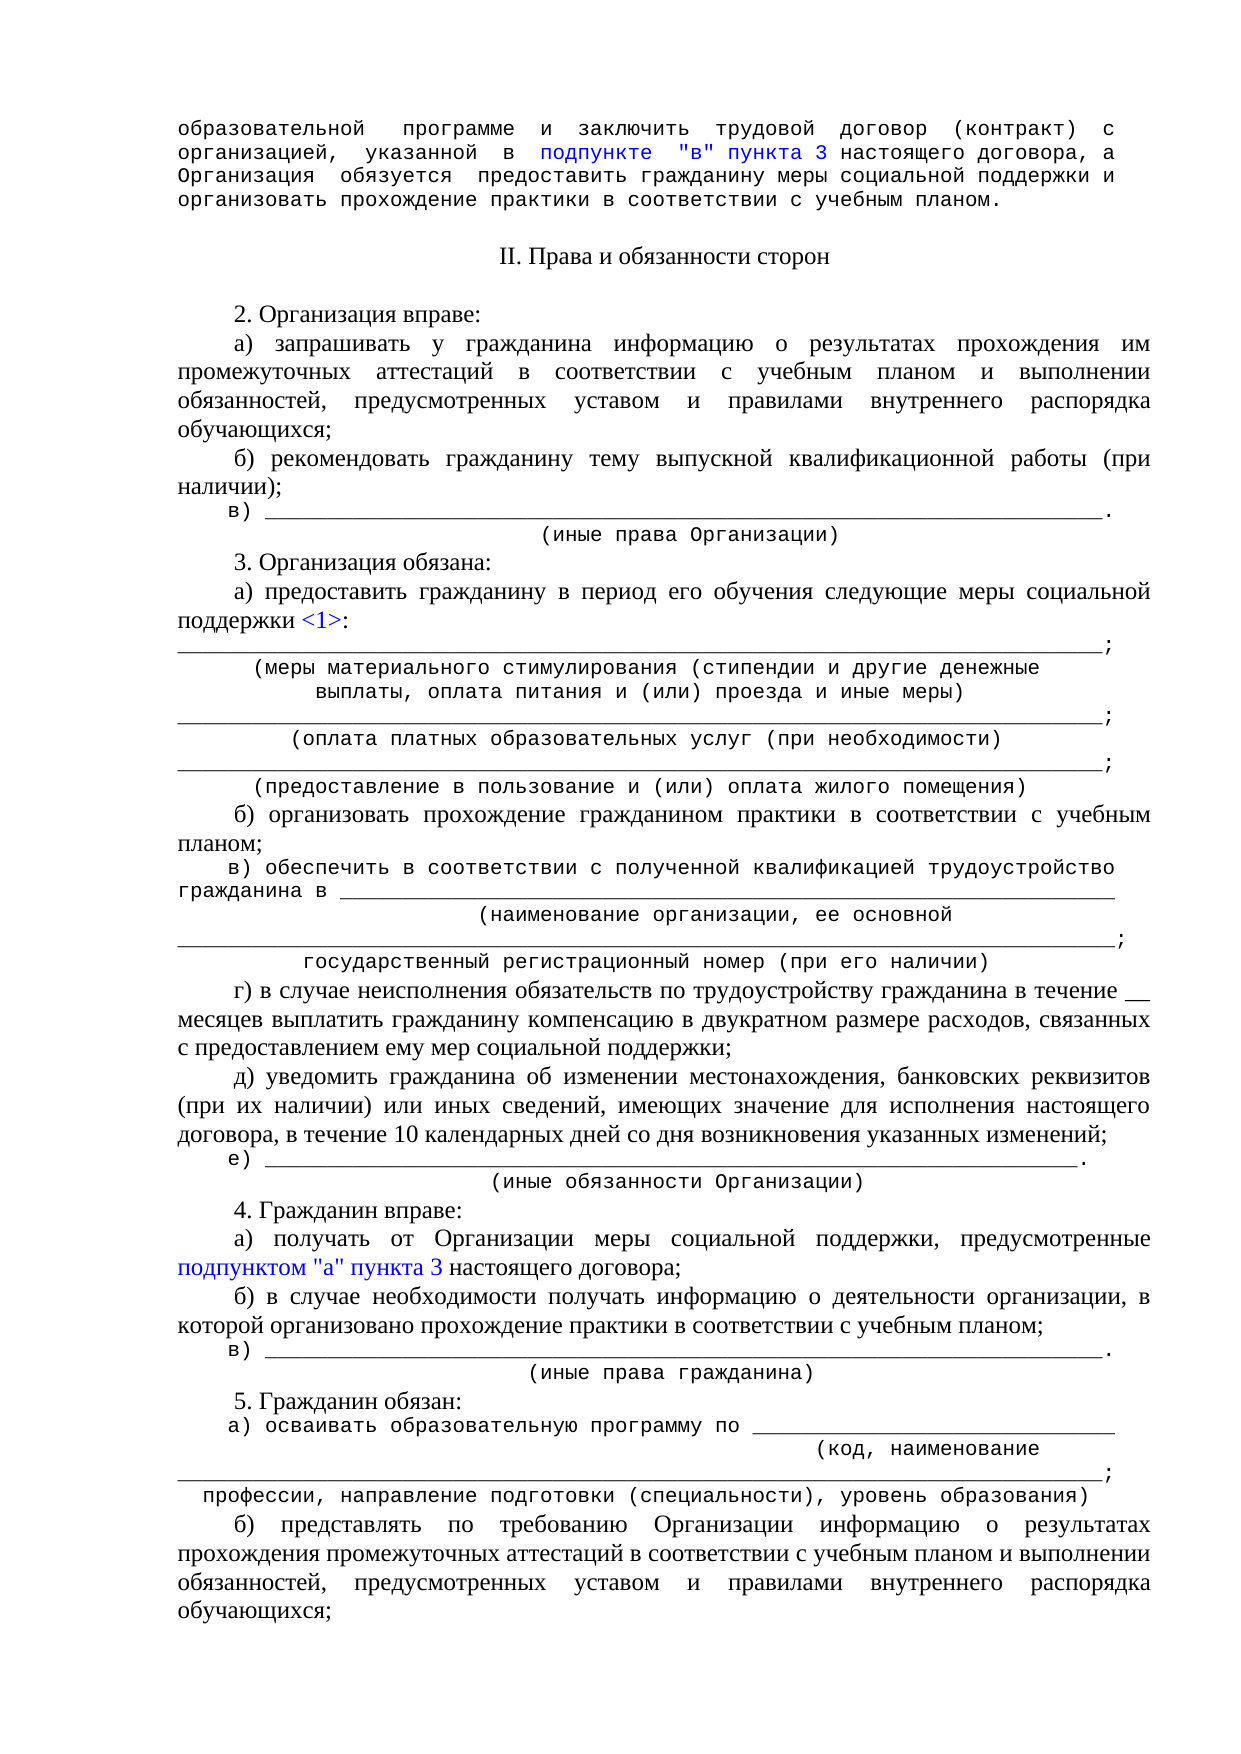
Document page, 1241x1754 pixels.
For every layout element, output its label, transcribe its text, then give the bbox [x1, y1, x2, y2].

text а) осваивать образовательную программу по _____________________________ [177, 1414, 1152, 1438]
text б) рекомендовать гражданину тему выпускной квалификационной работы (при наличии); [177, 443, 1152, 500]
text __________________________________________________________________________; [177, 634, 1152, 657]
text 5. Гражданин обязан: [177, 1386, 1152, 1414]
text а) предоставить гражданину в период его обучения следующие меры социальной поддержки <1>: [177, 576, 1152, 634]
text б) в случае необходимости получать информацию о деятельности организации, в которой организовано прохождение практики в соответствии с учебным планом; [177, 1281, 1152, 1338]
text государственный регистрационный номер (при его наличии) [177, 951, 1152, 975]
text (меры материального стимулирования (стипендии и другие денежные [177, 657, 1152, 681]
text 2. Организация вправе: [177, 299, 1152, 328]
text (оплата платных образовательных услуг (при необходимости) [177, 728, 1152, 752]
text образовательной программе и заключить трудовой договор (контракт) с [177, 118, 1152, 142]
text ___________________________________________________________________________; [177, 928, 1152, 951]
text а) запрашивать у гражданина информацию о результатах прохождения им промежуточных аттестаций в соответствии с учебным планом и выполнении обязанностей, предусмотренных уставом и правилами внутреннего распорядка обучающихся; [177, 328, 1152, 443]
text б) организовать прохождение гражданином практики в соответствии с учебным планом; [177, 799, 1152, 857]
text __________________________________________________________________________; [177, 752, 1152, 776]
text (предоставление в пользование и (или) оплата жилого помещения) [177, 776, 1152, 799]
text г) в случае неисполнения обязательств по трудоустройству гражданина в течение __ месяцев выплатить гражданину компенсацию в двукратном размере расходов, связанных с предоставлением ему мер социальной поддержки; [177, 975, 1152, 1061]
text II. Права и обязанности сторон [177, 241, 1152, 270]
text __________________________________________________________________________; [177, 705, 1152, 728]
text 3. Организация обязана: [177, 547, 1152, 576]
text в) ___________________________________________________________________. [177, 500, 1152, 524]
text в) обеспечить в соответствии с полученной квалификацией трудоустройство [177, 857, 1152, 880]
text д) уведомить гражданина об изменении местонахождения, банковских реквизитов (при их наличии) или иных сведений, имеющих значение для исполнения настоящего договора, в течение 10 календарных дней со дня возникновения указанных изменений; [177, 1061, 1152, 1147]
text а) получать от Организации меры социальной поддержки, предусмотренные подпунктом "а" пункта 3 настоящего договора; [177, 1223, 1152, 1281]
text (наименование организации, ее основной [177, 904, 1152, 928]
text 4. Гражданин вправе: [177, 1195, 1152, 1223]
text (иные обязанности Организации) [177, 1171, 1152, 1195]
text гражданина в ______________________________________________________________ [177, 880, 1152, 904]
text в) ___________________________________________________________________. [177, 1338, 1152, 1362]
text профессии, направление подготовки (специальности), уровень образования) [177, 1486, 1152, 1509]
text Организация обязуется предоставить гражданину меры социальной поддержки и [177, 165, 1152, 189]
text организацией, указанной в подпункте "в" пункта 3 настоящего договора, а [177, 142, 1152, 165]
text (код, наименование [177, 1438, 1152, 1462]
text __________________________________________________________________________; [177, 1462, 1152, 1486]
text (иные права гражданина) [177, 1362, 1152, 1386]
text е) _________________________________________________________________. [177, 1147, 1152, 1171]
text выплаты, оплата питания и (или) проезда и иные меры) [177, 681, 1152, 705]
text (иные права Организации) [177, 524, 1152, 547]
text б) представлять по требованию Организации информацию о результатах прохождения промежуточных аттестаций в соответствии с учебным планом и выполнении обязанностей, предусмотренных уставом и правилами внутреннего распорядка обучающихся; [177, 1509, 1152, 1624]
text организовать прохождение практики в соответствии с учебным планом. [177, 189, 1152, 213]
